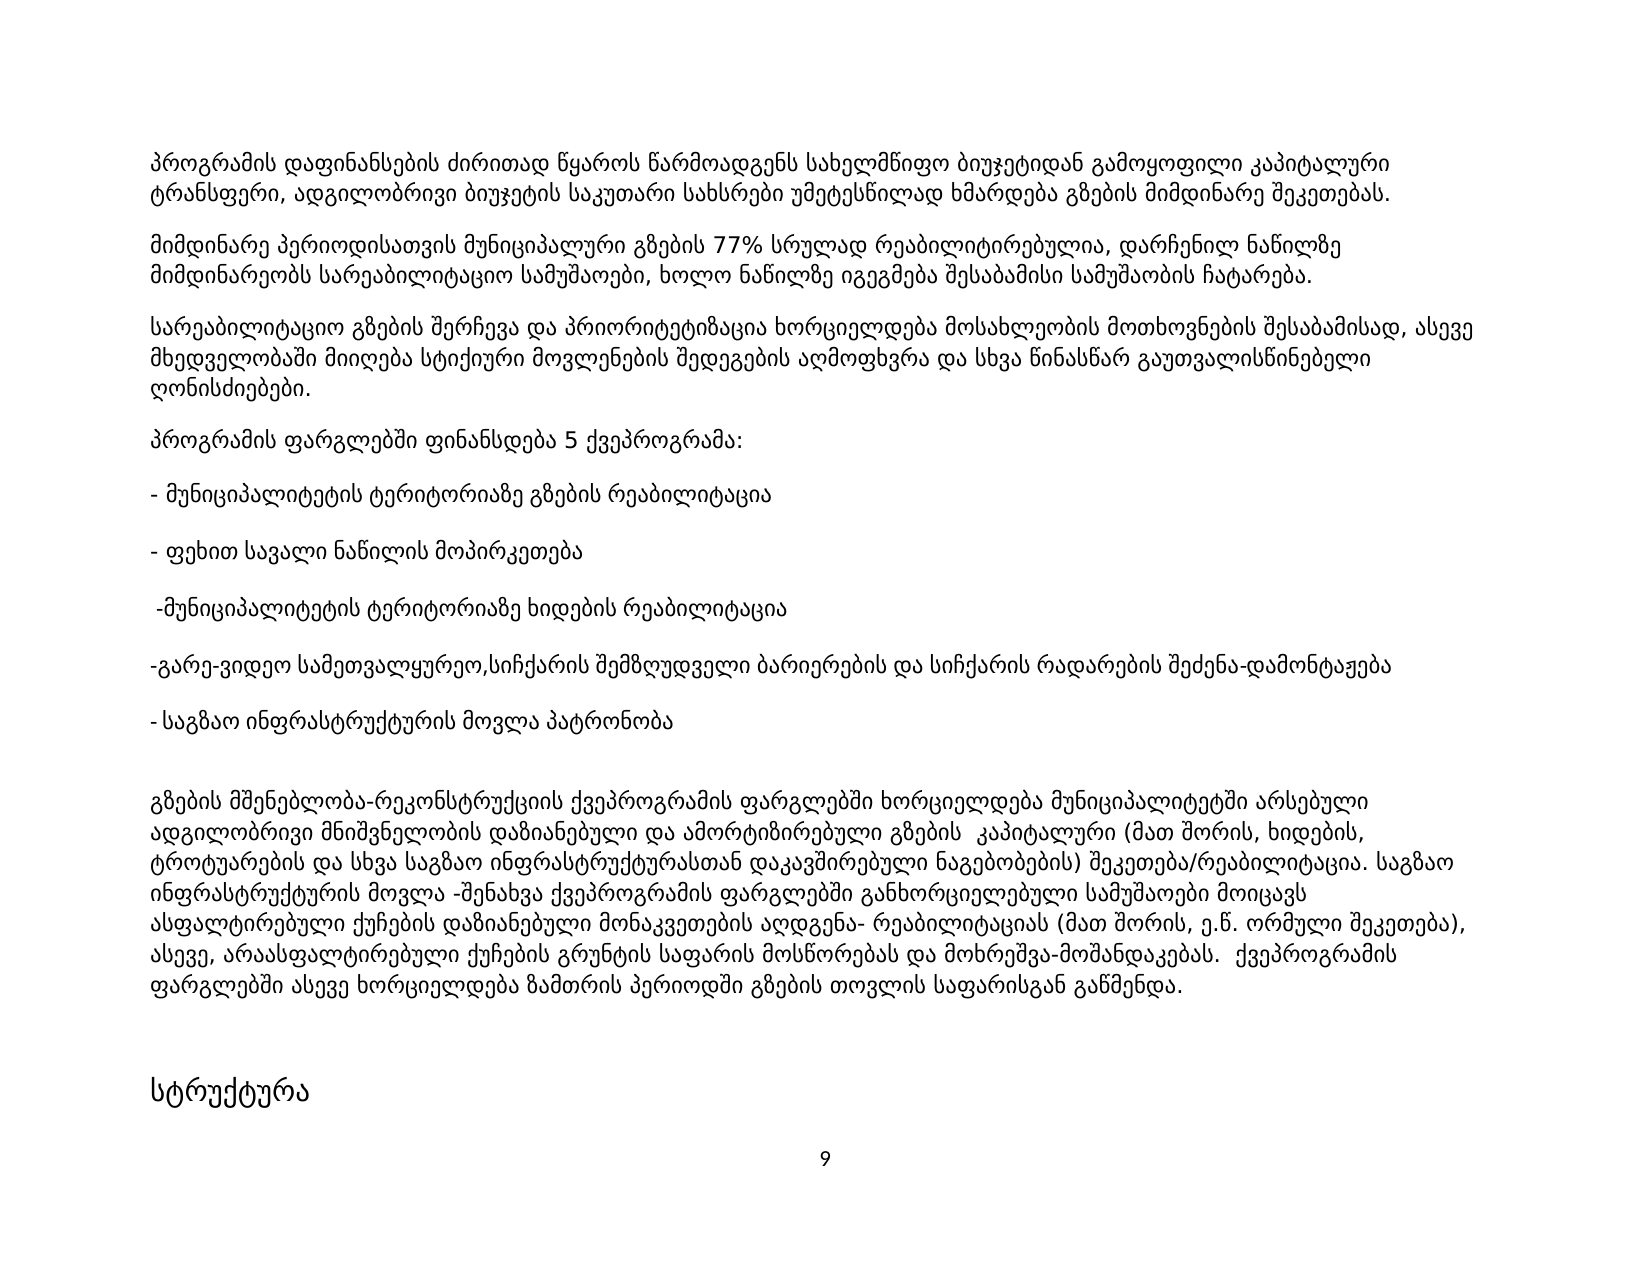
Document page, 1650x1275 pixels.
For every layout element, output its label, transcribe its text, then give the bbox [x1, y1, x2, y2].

text გზების მშენებლობა-რეკონსტრუქციის ქვეპროგრამის ფარგლებში ხორციელდება მუნიციპალიტეტში არსებული ადგილობრივი მნიშვნელობის დაზიანებული და ამორტიზირებული გზების კაპიტალური (მათ შორის, ხიდების, ტროტუარების და სხვა საგზაო ინფრასტრუქტურასთან დაკავშირებული ნაგებობების) შეკეთება/რეაბილიტაცია. საგზაო ინფრასტრუქტურის მოვლა -შენახვა ქვეპროგრამის ფარგლებში განხორციელებული სამუშაოები მოიცავს ასფალტირებული ქუჩების დაზიანებული მონაკვეთების აღდგენა- რეაბილიტაციას (მათ შორის, ე.წ. ორმული შეკეთება), ასევე, არაასფალტირებული ქუჩების გრუნტის საფარის მოსწორებას და მოხრეშვა-მოშანდაკებას. ქვეპროგრამის ფარგლებში ასევე ხორციელდება ზამთრის პერიოდში გზების თოვლის საფარისგან გაწმენდა. [150, 788, 1500, 998]
text პროგრამის ფარგლებში ფინანსდება 5 ქვეპროგრამა: [150, 427, 1500, 453]
text - ფეხით სავალი ნაწილის მოპირკეთება [150, 535, 1500, 566]
text -გარე-ვიდეო სამეთვალყურეო,სიჩქარის შემზღუდველი ბარიერების და სიჩქარის რადარების შეძენა-დამონტაჟება [150, 649, 1500, 680]
text - საგზაო ინფრასტრუქტურის მოვლა პატრონობა [150, 705, 1500, 737]
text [150, 150, 1500, 207]
text სარეაბილიტაციო გზების შერჩევა და პრიორიტეტიზაცია ხორციელდება მოსახლეობის მოთხოვნების შესაბამისად, ასევე მხედველობაში მიიღება სტიქიური მოვლენების შედეგების აღმოფხვრა და სხვა წინასწარ გაუთვალისწინებელი ღონისძიებები. [150, 314, 1500, 402]
text - მუნიციპალიტეტის ტერიტორიაზე გზების რეაბილიტაცია [150, 478, 1500, 509]
text მიმდინარე პერიოდისათვის მუნიციპალური გზების 77% სრულად რეაბილიტირებულია, დარჩენილ ნაწილზე მიმდინარეობს სარეაბილიტაციო სამუშაოები, ხოლო ნაწილზე იგეგმება შესაბამისი სამუშაობის ჩატარება. [150, 232, 1500, 289]
text სტრუქტურა [150, 1075, 1500, 1109]
text -მუნიციპალიტეტის ტერიტორიაზე ხიდების რეაბილიტაცია [150, 592, 1500, 623]
